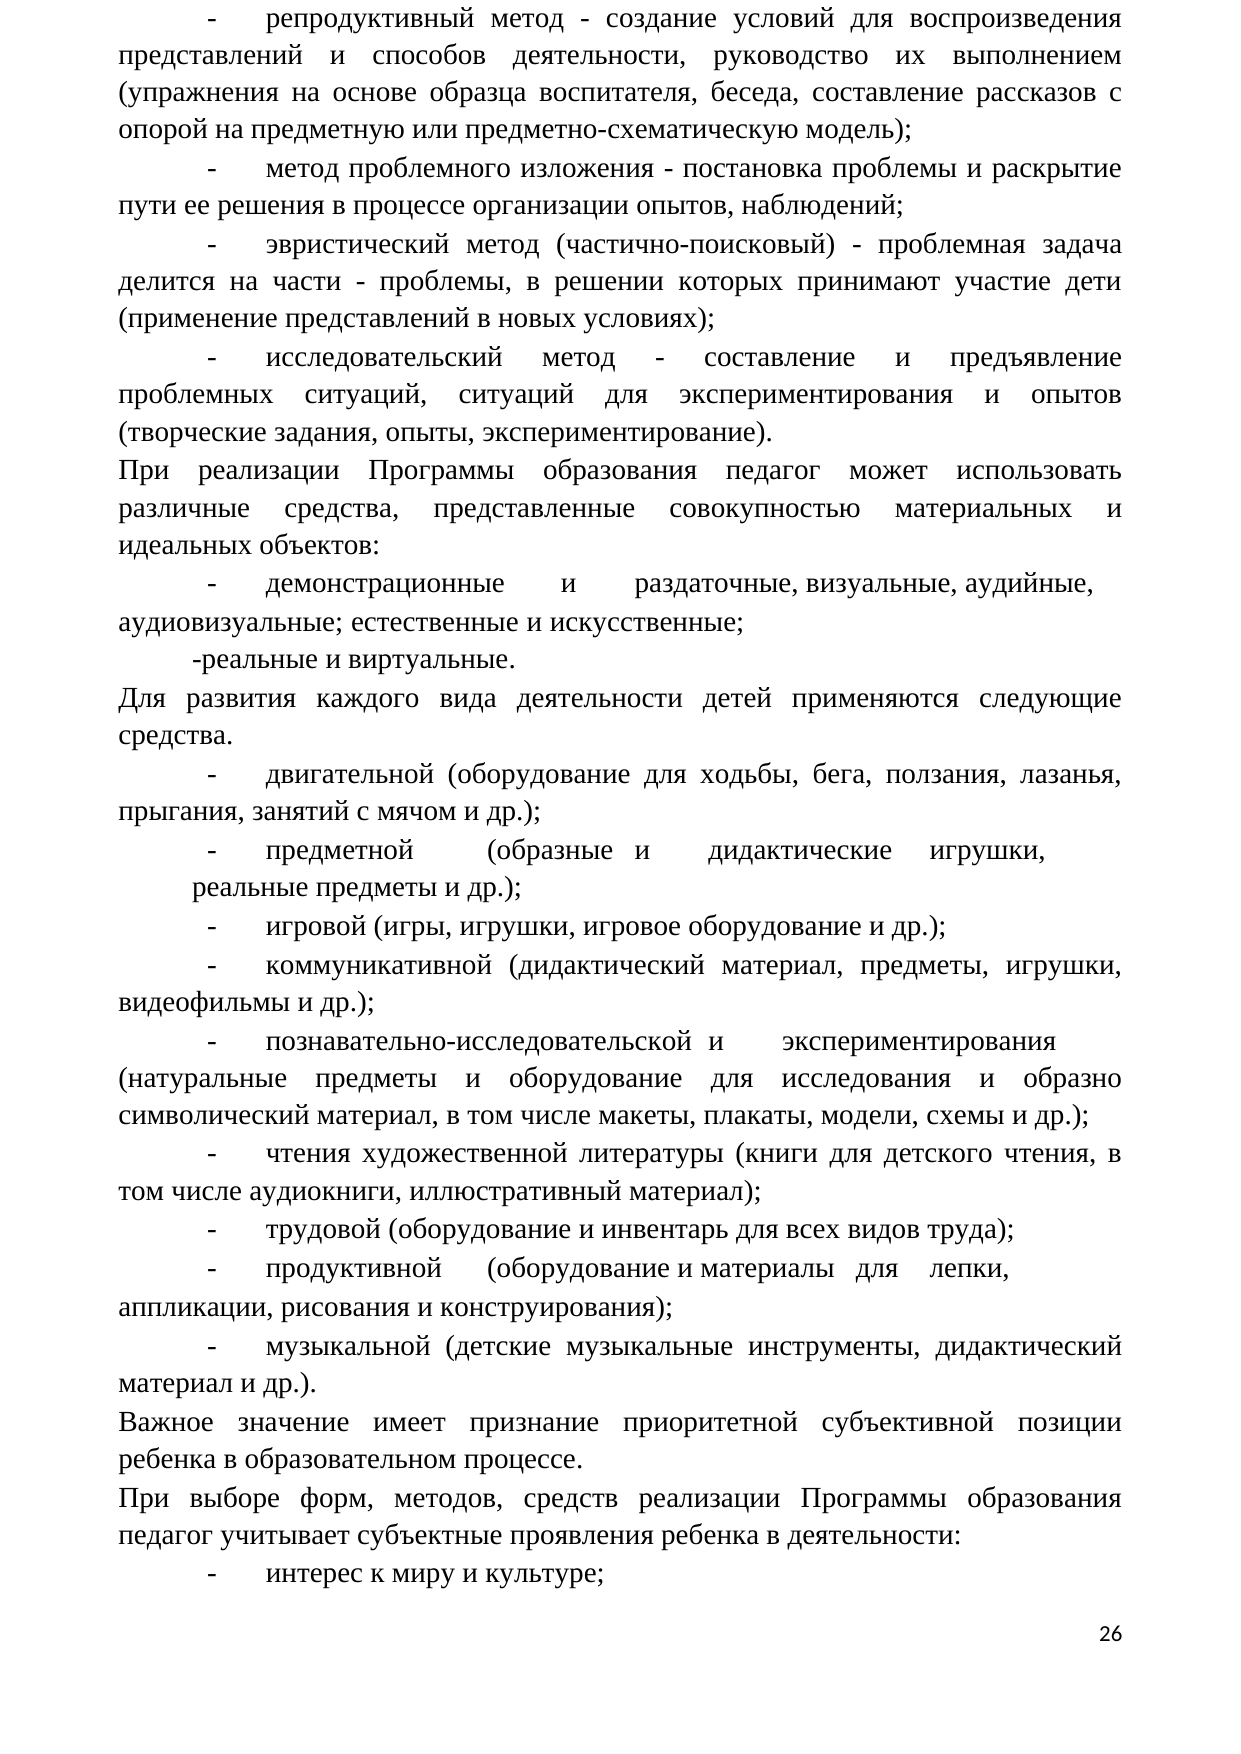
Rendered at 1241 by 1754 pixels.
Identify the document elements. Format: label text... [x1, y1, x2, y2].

list познавательно-исследовательской и экспериментирования (натуральные предметы и оборудование для исследования и образно символический материал, в том числе макеты, плакаты, модели, схемы и др.); [118, 1023, 1123, 1131]
list двигательной (оборудование для ходьбы, бега, ползания, лазанья, прыгания, занятий с мячом и др.); [118, 756, 1123, 827]
list продуктивной (оборудование и материалы для лепки, [118, 1250, 1123, 1284]
list чтения художественной литературы (книги для детского чтения, в том числе аудиокниги, иллюстративный материал); [118, 1136, 1123, 1206]
text При выборе форм, методов, средств реализации Программы образования педагог учитывает субъектные проявления ребенка в деятельности: [118, 1480, 1123, 1550]
list игровой (игры, игрушки, игровое оборудование и др.); [118, 908, 1123, 942]
text Для развития каждого вида деятельности детей применяются следующие средства. [118, 680, 1123, 751]
list предметной (образные и дидактические игрушки, реальные предметы и др.); [118, 832, 1123, 903]
list музыкальной (детские музыкальные инструменты, дидактический материал и др.). [118, 1328, 1123, 1398]
list демонстрационные и раздаточные, визуальные, аудийные, [118, 566, 1123, 599]
list эвристический метод (частично-поисковый) - проблемная задача делится на части - проблемы, в решении которых принимают участие дети (применение представлений в новых условиях); [118, 226, 1123, 334]
list интерес к миру и культуре; [118, 1556, 1123, 1589]
list коммуникативной (дидактический материал, предметы, игрушки, видеофильмы и др.); [118, 947, 1123, 1018]
text При реализации Программы образования педагог может использовать различные средства, представленные совокупностью материальных и идеальных объектов: [118, 452, 1123, 560]
list трудовой (оборудование и инвентарь для всех видов труда); [118, 1212, 1123, 1245]
text аппликации, рисования и конструирования); [118, 1289, 1123, 1323]
text Важное значение имеет признание приоритетной субъективной позиции ребенка в образовательном процессе. [118, 1404, 1123, 1474]
list исследовательский метод - составление и предъявление проблемных ситуаций, ситуаций для экспериментирования и опытов (творческие задания, опыты, экспериментирование). [118, 339, 1123, 447]
list репродуктивный метод - создание условий для воспроизведения представлений и способов деятельности, руководство их выполнением (упражнения на основе образца воспитателя, беседа, составление рассказов с опорой на предметную или предметно-схематическую модель); [118, 0, 1123, 145]
text аудиовизуальные; естественные и искусственные; -реальные и виртуальные. [118, 604, 760, 675]
list метод проблемного изложения - постановка проблемы и раскрытие пути ее решения в процессе организации опытов, наблюдений; [118, 150, 1123, 221]
